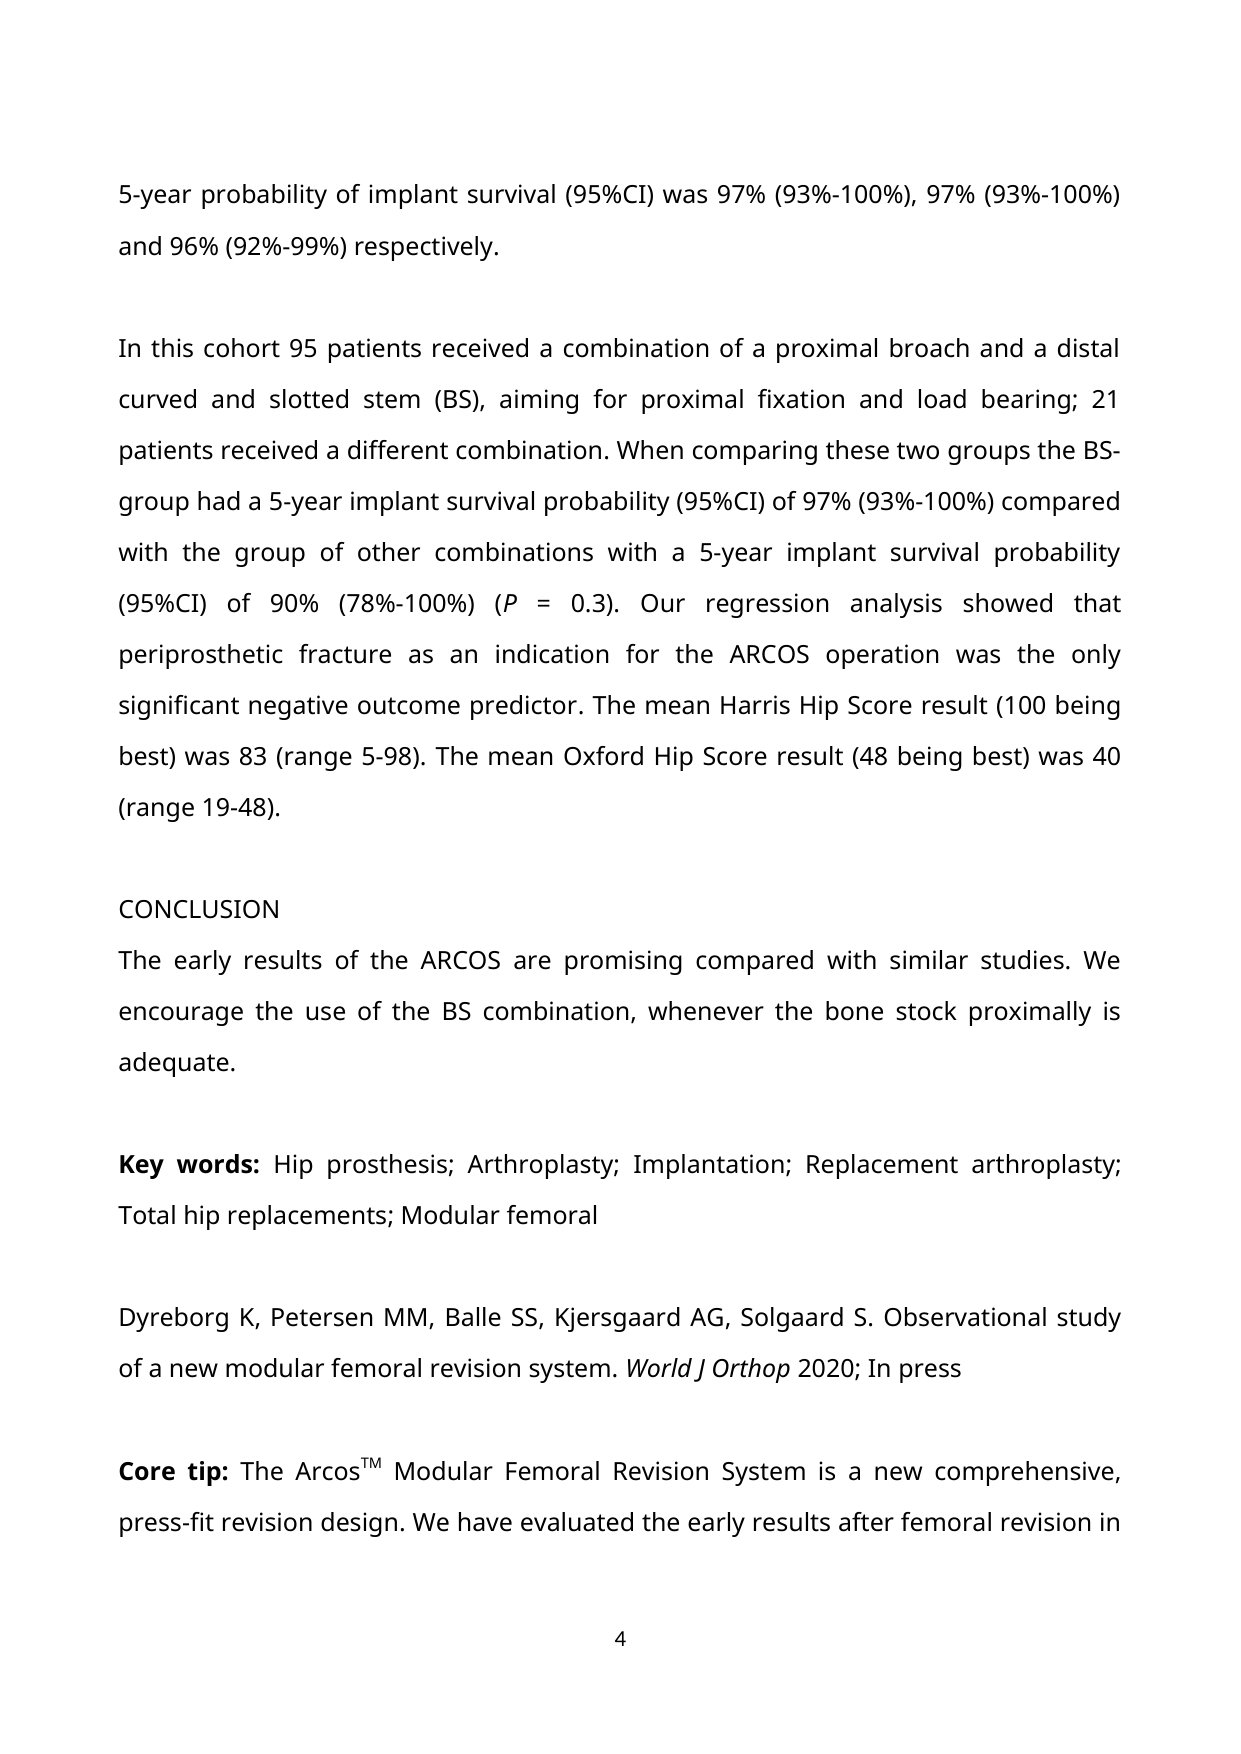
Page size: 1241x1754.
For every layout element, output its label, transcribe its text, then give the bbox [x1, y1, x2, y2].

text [118, 177, 1122, 262]
text In this cohort 95 patients received a combination of a proximal broach and a distal curved and slotted stem (BS), aiming for proximal fixation and load bearing; 21 patients received a different combination. When comparing these two groups the BS-group had a 5-year implant survival probability (95%CI) of 97% (93%-100%) compared with the group of other combinations with a 5-year implant survival probability (95%CI) of 90% (78%-100%) (P = 0.3). Our regression analysis showed that periprosthetic fracture as an indication for the ARCOS operation was the only significant negative outcome predictor. The mean Harris Hip Score result (100 being best) was 83 (range 5-98). The mean Oxford Hip Score result (48 being best) was 40 (range 19-48). [118, 330, 1122, 824]
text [118, 1453, 1122, 1538]
text CONCLUSION [118, 892, 1122, 926]
text The early results of the ARCOS are promising compared with similar studies. We encourage the use of the BS combination, whenever the bone stock proximally is adequate. [118, 943, 1122, 1079]
text Key words: Hip prosthesis; Arthroplasty; Implantation; Replacement arthroplasty; Total hip replacements; Modular femoral [118, 1147, 1122, 1232]
text Dyreborg K, Petersen MM, Balle SS, Kjersgaard AG, Solgaard S. Observational study of a new modular femoral revision system. World J Orthop 2020; In press [118, 1300, 1122, 1385]
